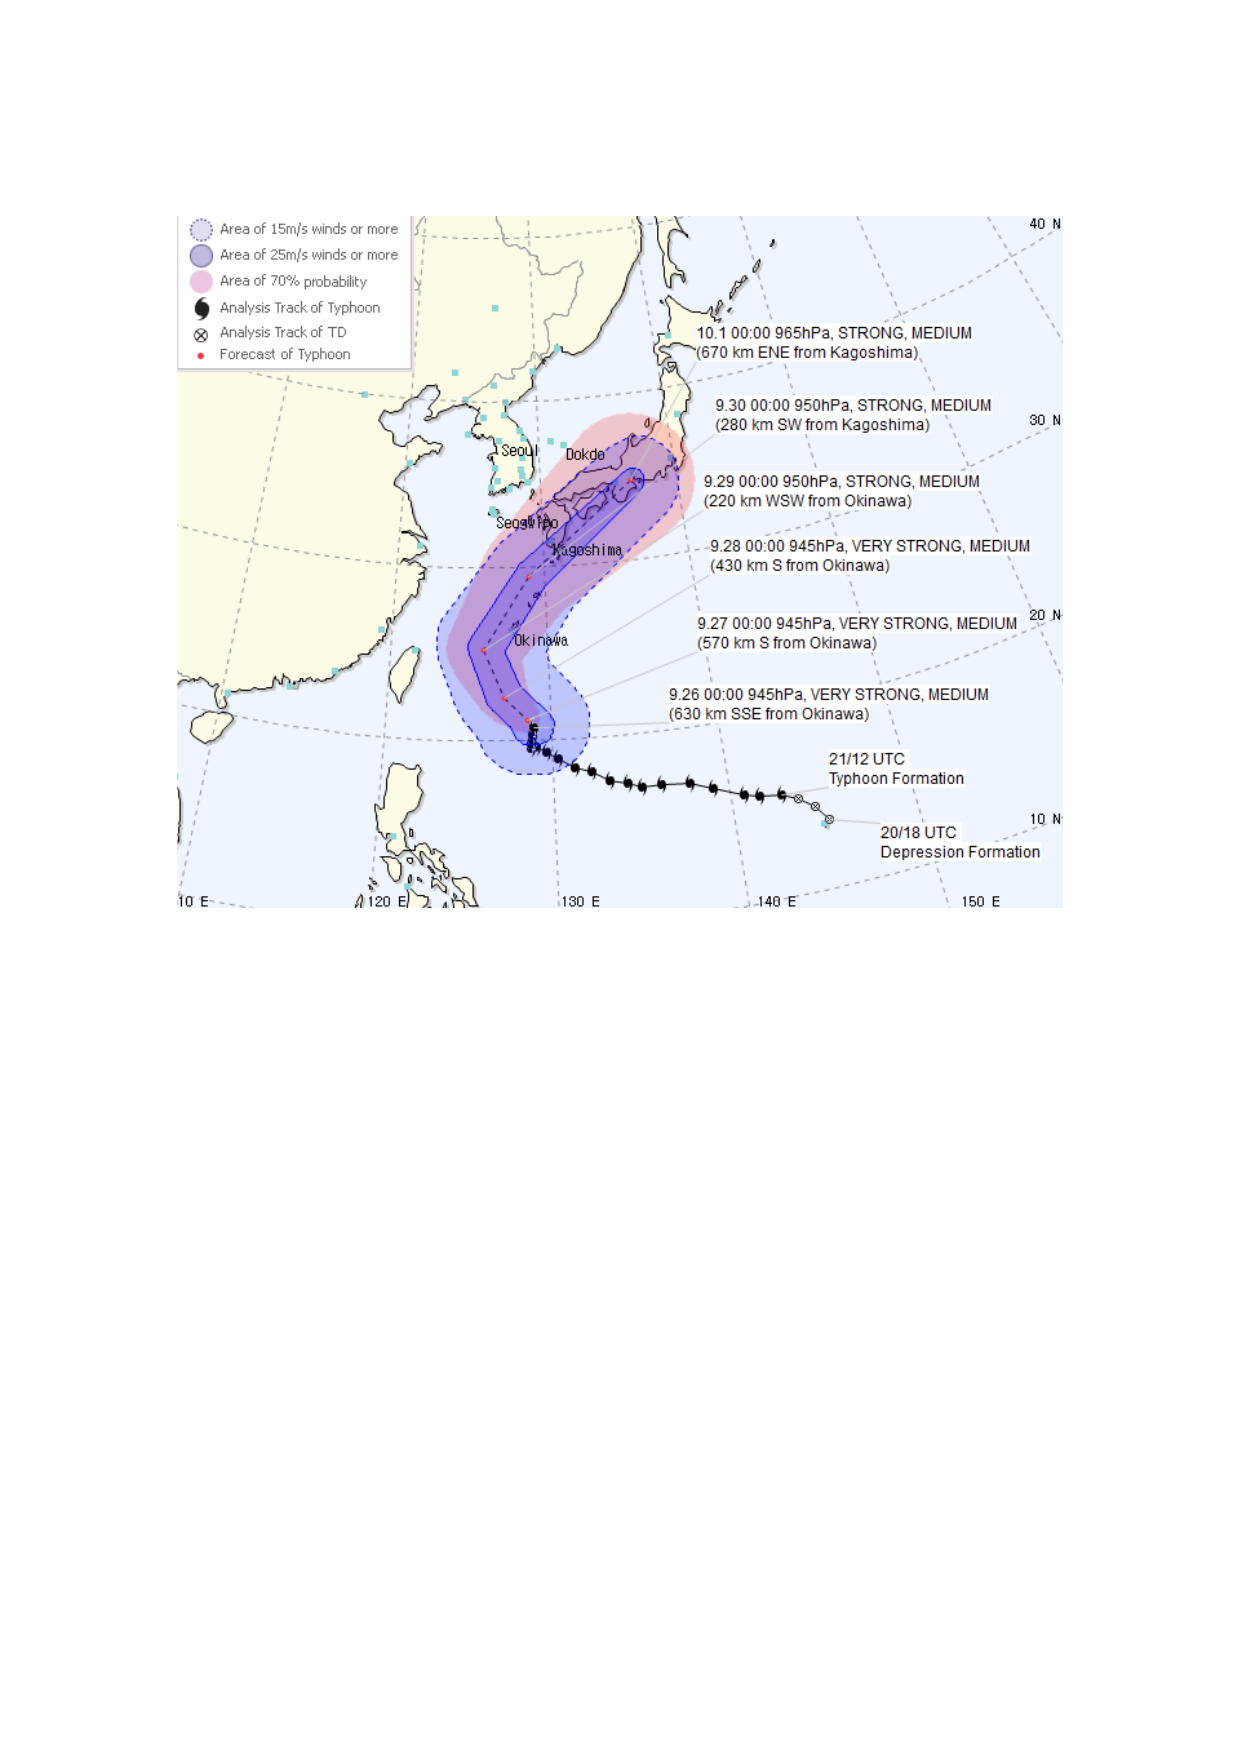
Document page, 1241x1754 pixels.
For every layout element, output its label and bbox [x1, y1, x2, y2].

picture [177, 216, 1063, 908]
